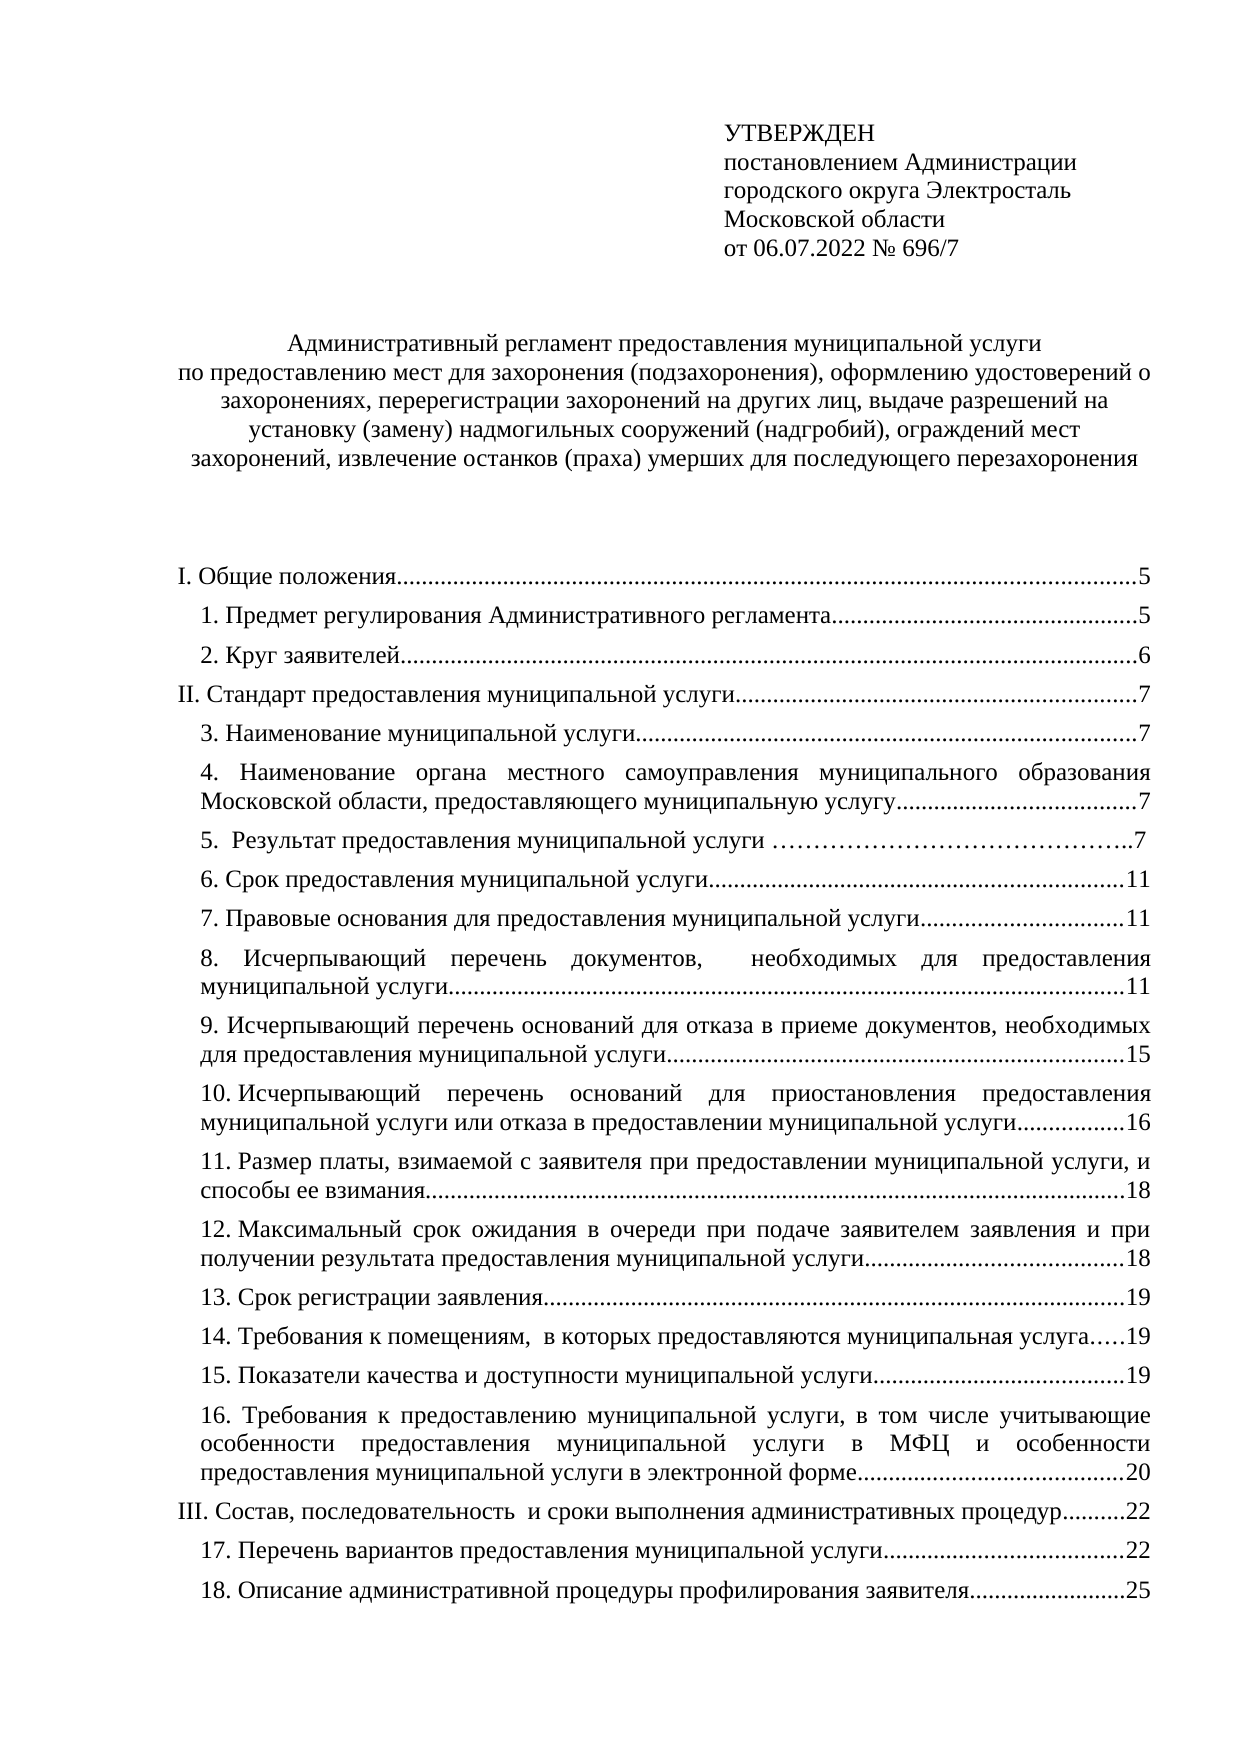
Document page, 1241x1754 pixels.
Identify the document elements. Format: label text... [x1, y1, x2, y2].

text постановлением Администрации [177, 147, 1152, 176]
text Московской области [177, 204, 1152, 233]
text УТВЕРЖДЕН [177, 118, 1152, 147]
text городского округа Электросталь [177, 176, 1152, 204]
text Административный регламент предоставления муниципальной услуги по предоставлению мест для захоронения (подзахоронения), оформлению удостоверений о захоронениях, перерегистрации захоронений на других лиц, выдаче разрешений на установку (замену) надмогильных сооружений (надгробий), ограждений мест захоронений, извлечение останков (праха) умерших для последующего перезахоронения [177, 328, 1152, 472]
text от 06.07.2022 № 696/7 [177, 233, 1152, 262]
